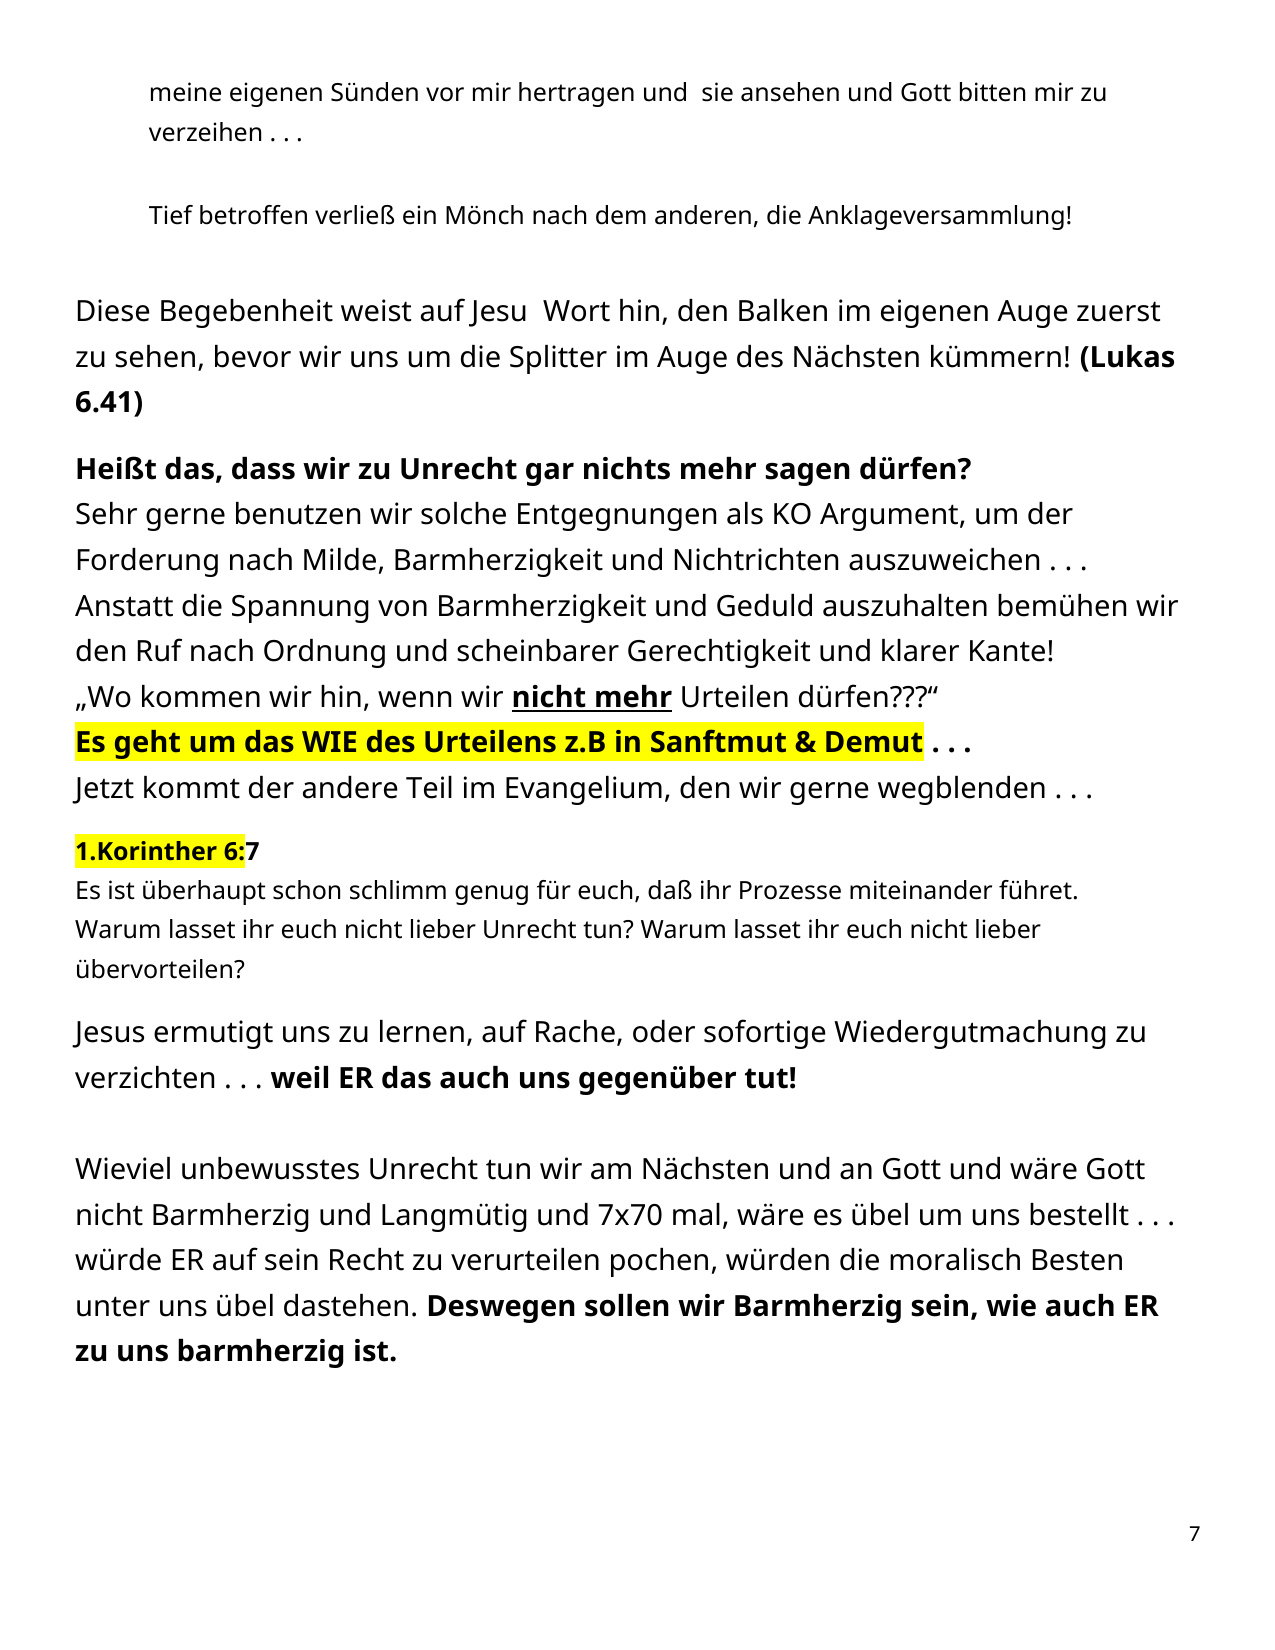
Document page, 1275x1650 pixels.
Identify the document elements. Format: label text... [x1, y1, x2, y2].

text 1.Korinther 6:7 Es ist überhaupt schon schlimm genug für euch, daß ihr Prozesse miteinander führet. Warum lasset ihr euch nicht lieber Unrecht tun? Warum lasset ihr euch nicht lieber übervorteilen? [75, 834, 1200, 985]
text Heißt das, dass wir zu Unrecht gar nichts mehr sagen dürfen? Sehr gerne benutzen wir solche Entgegnungen als KO Argument, um der Forderung nach Milde, Barmherzigkeit und Nichtrichten auszuweichen . . . Anstatt die Spannung von Barmherzigkeit und Geduld auszuhalten bemühen wir den Ruf nach Ordnung und scheinbarer Gerechtigkeit und klarer Kante! „Wo kommen wir hin, wenn wir nicht mehr Urteilen dürfen???“ Es geht um das WIE des Urteilens z.B in Sanftmut & Demut . . . Jetzt kommt der andere Teil im Evangelium, den wir gerne wegblenden . . . [75, 448, 1200, 807]
text Jesus ermutigt uns zu lernen, auf Rache, oder sofortige Wiedergutmachung zu verzichten . . . weil ER das auch uns gegenüber tut! Wieviel unbewusstes Unrecht tun wir am Nächsten und an Gott und wäre Gott nicht Barmherzig und Langmütig und 7x70 mal, wäre es übel um uns bestellt . . . würde ER auf sein Recht zu verurteilen pochen, würden die moralisch Besten unter uns übel dastehen. Deswegen sollen wir Barmherzig sein, wie auch ER zu uns barmherzig ist. [75, 1011, 1200, 1370]
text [149, 75, 1200, 265]
text Diese Begebenheit weist auf Jesu Wort hin, den Balken im eigenen Auge zuerst zu sehen, bevor wir uns um die Splitter im Auge des Nächsten kümmern! (Lukas 6.41) [75, 290, 1200, 421]
